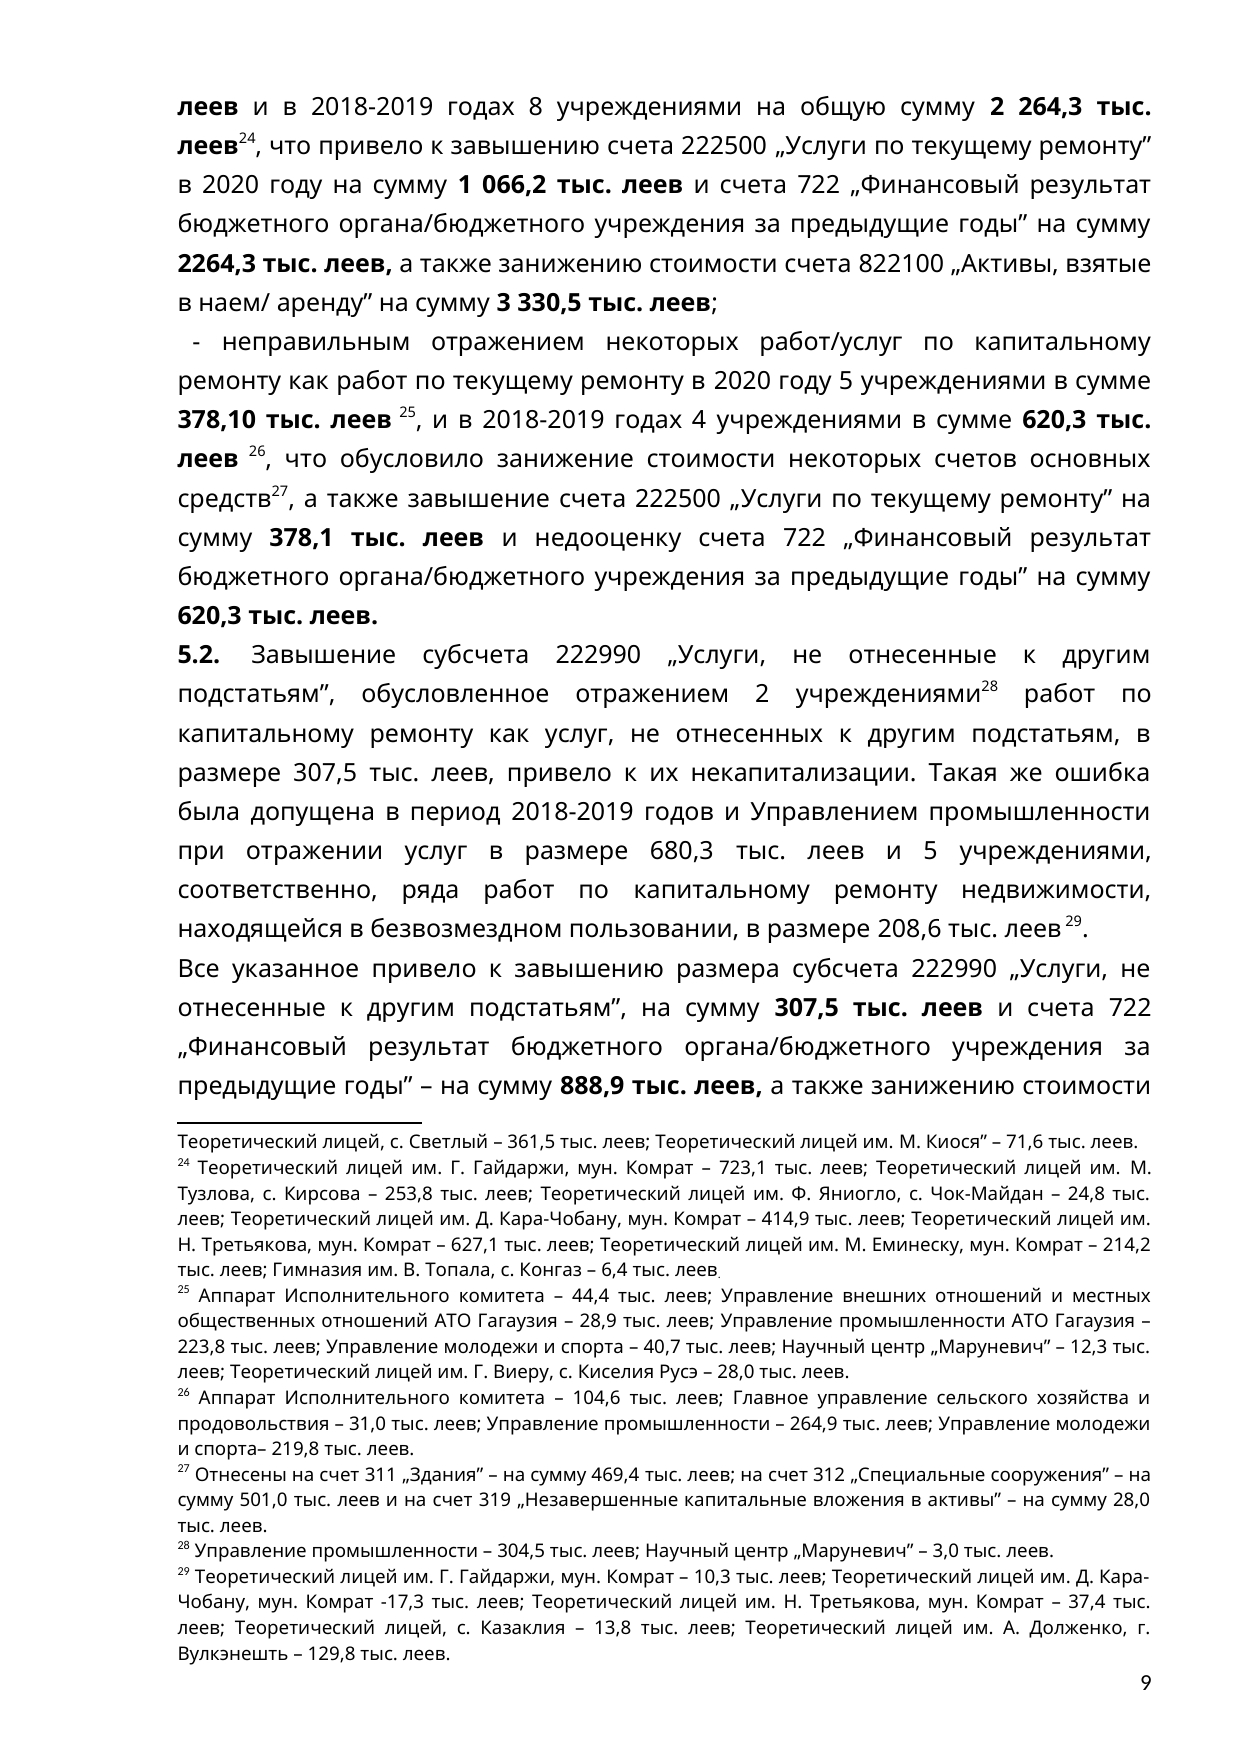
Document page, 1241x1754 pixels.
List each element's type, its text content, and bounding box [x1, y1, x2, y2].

list неправильным отражением некоторых работ/услуг по капитальному ремонту как работ по текущему ремонту в 2020 году 5 учреждениями в сумме 378,10 тыс. леев , и в 2018-2019 годах 4 учреждениями в сумме 620,3 тыс. леев , что обусловило занижение стоимости некоторых счетов основных средств, а также завышение счета 222500 „Услуги по текущему ремонту” на сумму 378,1 тыс. леев и недооценку счета 722 „Финансовый результат бюджетного органа/бюджетного учреждения за предыдущие годы” на сумму 620,3 тыс. леев. [177, 324, 1152, 632]
list Завышение субсчета 222990 „Услуги, не отнесенные к другим подстатьям”, обусловленное отражением 2 учреждениями работ по капитальному ремонту как услуг, не отнесенных к другим подстатьям, в размере 307,5 тыс. леев, привело к их некапитализации. Такая же ошибка была допущена в период 2018-2019 годов и Управлением промышленности при отражении услуг в размере 680,3 тыс. леев и 5 учреждениями, соответственно, ряда работ по капитальному ремонту недвижимости, находящейся в безвозмездном пользовании, в размере 208,6 тыс. леев . [177, 637, 1152, 945]
list отнесением на текущие расходы стоимости некоторых работ по капитальному ремонту недвижимости, находящейся в безвозмездном пользовании, в 2020 году 11 учреждениями на общую сумму 1 066,2 тыс. леев и в 2018-2019 годах 8 учреждениями на общую сумму 2 264,3 тыс. леев, что привело к завышению счета 222500 „Услуги по текущему ремонту” в 2020 году на сумму 1 066,2 тыс. леев и счета 722 „Финансовый результат бюджетного органа/бюджетного учреждения за предыдущие годы” на сумму 2264,3 тыс. леев, а также занижению стоимости счета 822100 „Активы, взятые в наем/ аренду” на сумму 3 330,5 тыс. леев; [177, 89, 1152, 318]
list Все указанное привело к завышению размера субсчета 222990 „Услуги, не отнесенные к другим подстатьям”, на сумму 307,5 тыс. леев и счета 722 „Финансовый результат бюджетного органа/бюджетного учреждения за предыдущие годы” – на сумму 888,9 тыс. леев, а также занижению стоимости счета 312 „Специальные сооружения” – на сумму 987,9 тыс. леев и счета 822100 „Активы, взятые в наем/ аренду” - на 208,6 тыс. леев. [177, 950, 1152, 1102]
